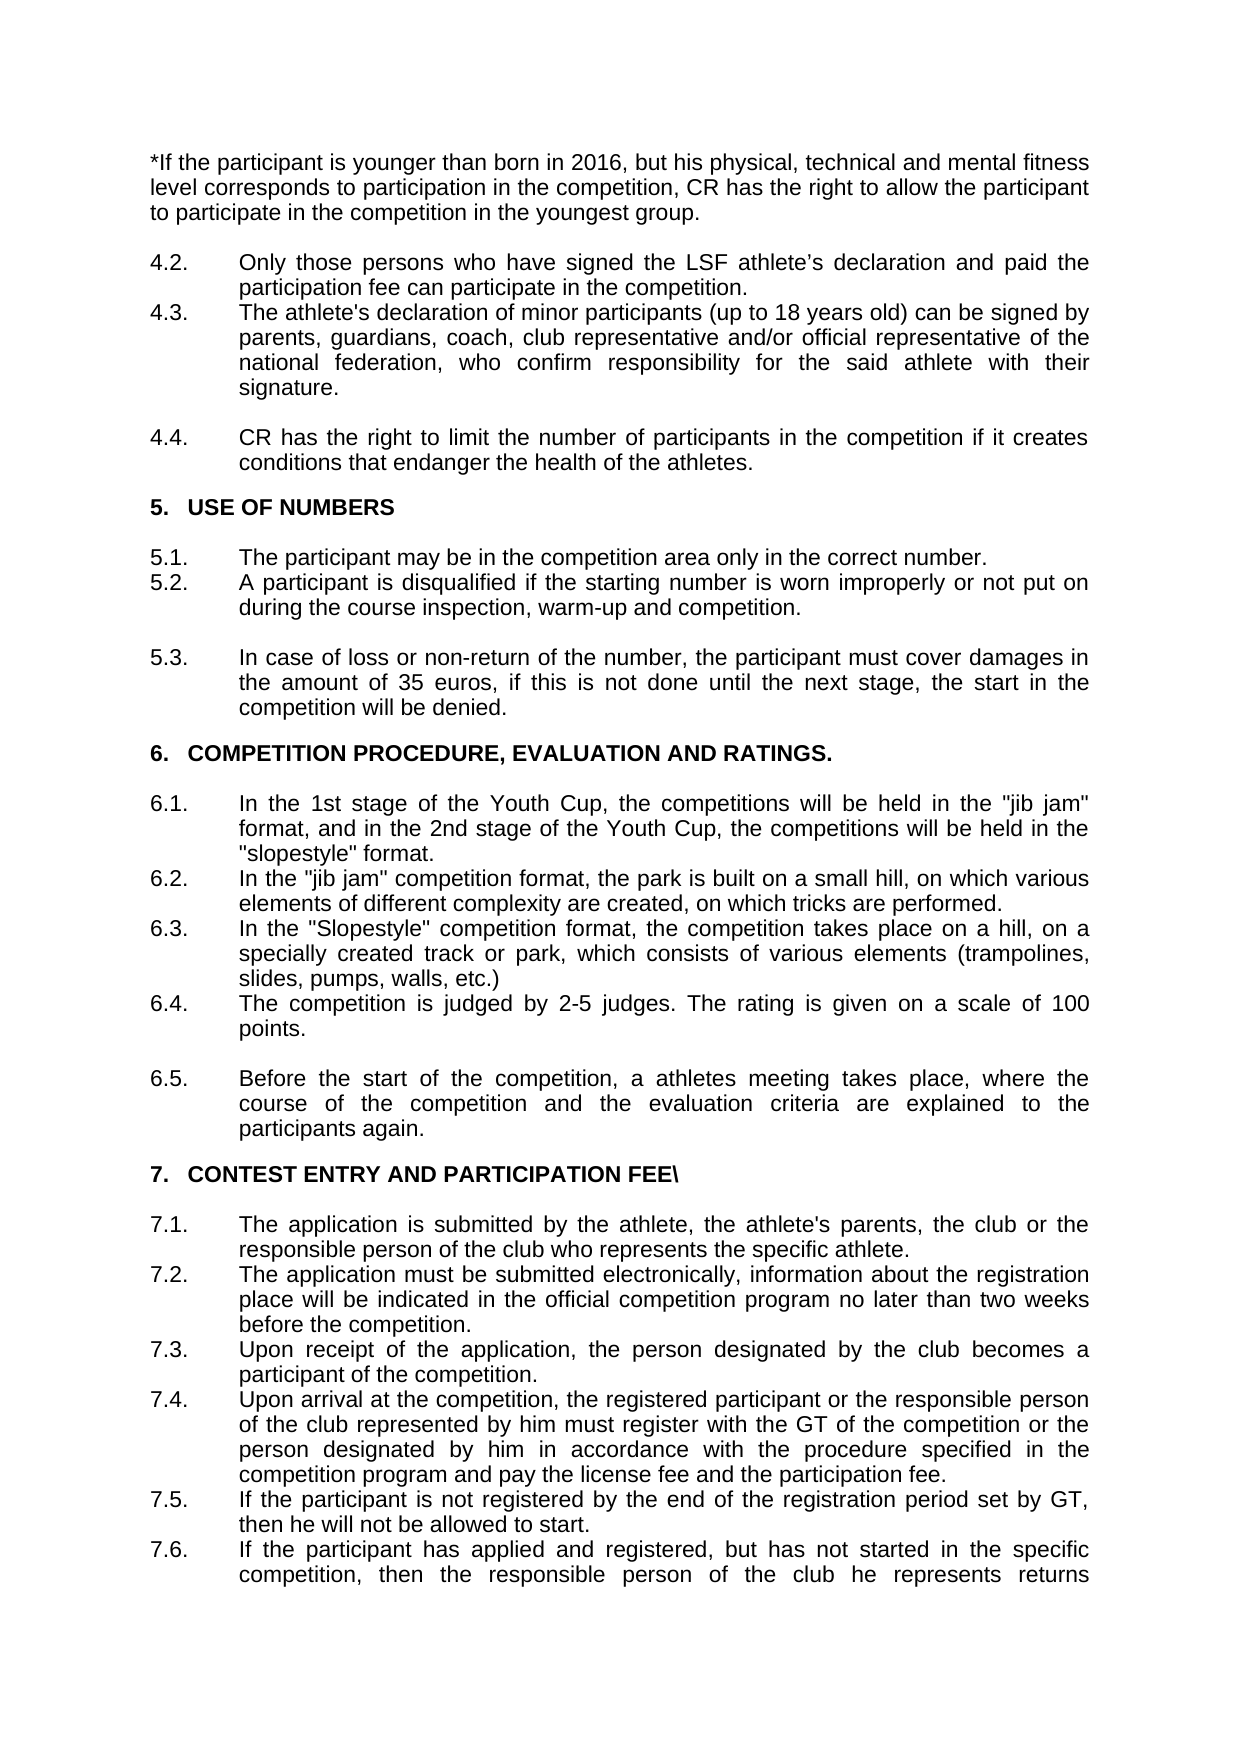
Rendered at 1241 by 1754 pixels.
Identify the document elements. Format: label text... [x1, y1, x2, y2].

list The application must be submitted electronically, information about the registration place will be indicated in the official competition program no later than two weeks before the competition. [150, 1262, 1090, 1337]
list In the "jib jam" competition format, the park is built on a small hill, on which various elements of different complexity are created, on which tricks are performed. [150, 867, 1090, 917]
list COMPETITION PROCEDURE, EVALUATION AND RATINGS. [150, 742, 1090, 767]
list The participant may be in the competition area only in the correct number. [150, 546, 1090, 571]
text *If the participant is younger than born in 2016, but his physical, technical and mental fitness level corresponds to participation in the competition, CR has the right to allow the participant to participate in the competition in the youngest group. [150, 150, 1090, 225]
list The athlete's declaration of minor participants (up to 18 years old) can be signed by parents, guardians, coach, club representative and/or official representative of the national federation, who confirm responsibility for the said athlete with their signature. [150, 300, 1090, 400]
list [150, 1537, 1090, 1587]
list The competition is judged by 2-5 judges. The rating is given on a scale of 100 points. [150, 992, 1090, 1042]
list Upon receipt of the application, the person designated by the club becomes a participant of the competition. [150, 1337, 1090, 1387]
list Before the start of the competition, a athletes meeting takes place, where the course of the competition and the evaluation criteria are explained to the participants again. [150, 1067, 1090, 1142]
list A participant is disqualified if the starting number is worn improperly or not put on during the course inspection, warm-up and competition. [150, 571, 1090, 621]
list USE OF NUMBERS [150, 496, 1090, 521]
list In the 1st stage of the Youth Cup, the competitions will be held in the "jib jam" format, and in the 2nd stage of the Youth Cup, the competitions will be held in the "slopestyle" format. [150, 792, 1090, 867]
list If the participant is not registered by the end of the registration period set by GT, then he will not be allowed to start. [150, 1487, 1090, 1537]
list In the "Slopestyle" competition format, the competition takes place on a hill, on a specially created track or park, which consists of various elements (trampolines, slides, pumps, walls, etc.) [150, 917, 1090, 992]
list The application is submitted by the athlete, the athlete's parents, the club or the responsible person of the club who represents the specific athlete. [150, 1212, 1090, 1262]
list In case of loss or non-return of the number, the participant must cover damages in the amount of 35 euros, if this is not done until the next stage, the start in the competition will be denied. [150, 646, 1090, 721]
list CONTEST ENTRY AND PARTICIPATION FEE\ [150, 1162, 1090, 1187]
list Upon arrival at the competition, the registered participant or the responsible person of the club represented by him must register with the GT of the competition or the person designated by him in accordance with the procedure specified in the competition program and pay the license fee and the participation fee. [150, 1387, 1090, 1487]
list CR has the right to limit the number of participants in the competition if it creates conditions that endanger the health of the athletes. [150, 425, 1090, 475]
list Only those persons who have signed the LSF athlete’s declaration and paid the participation fee can participate in the competition. [150, 250, 1090, 300]
